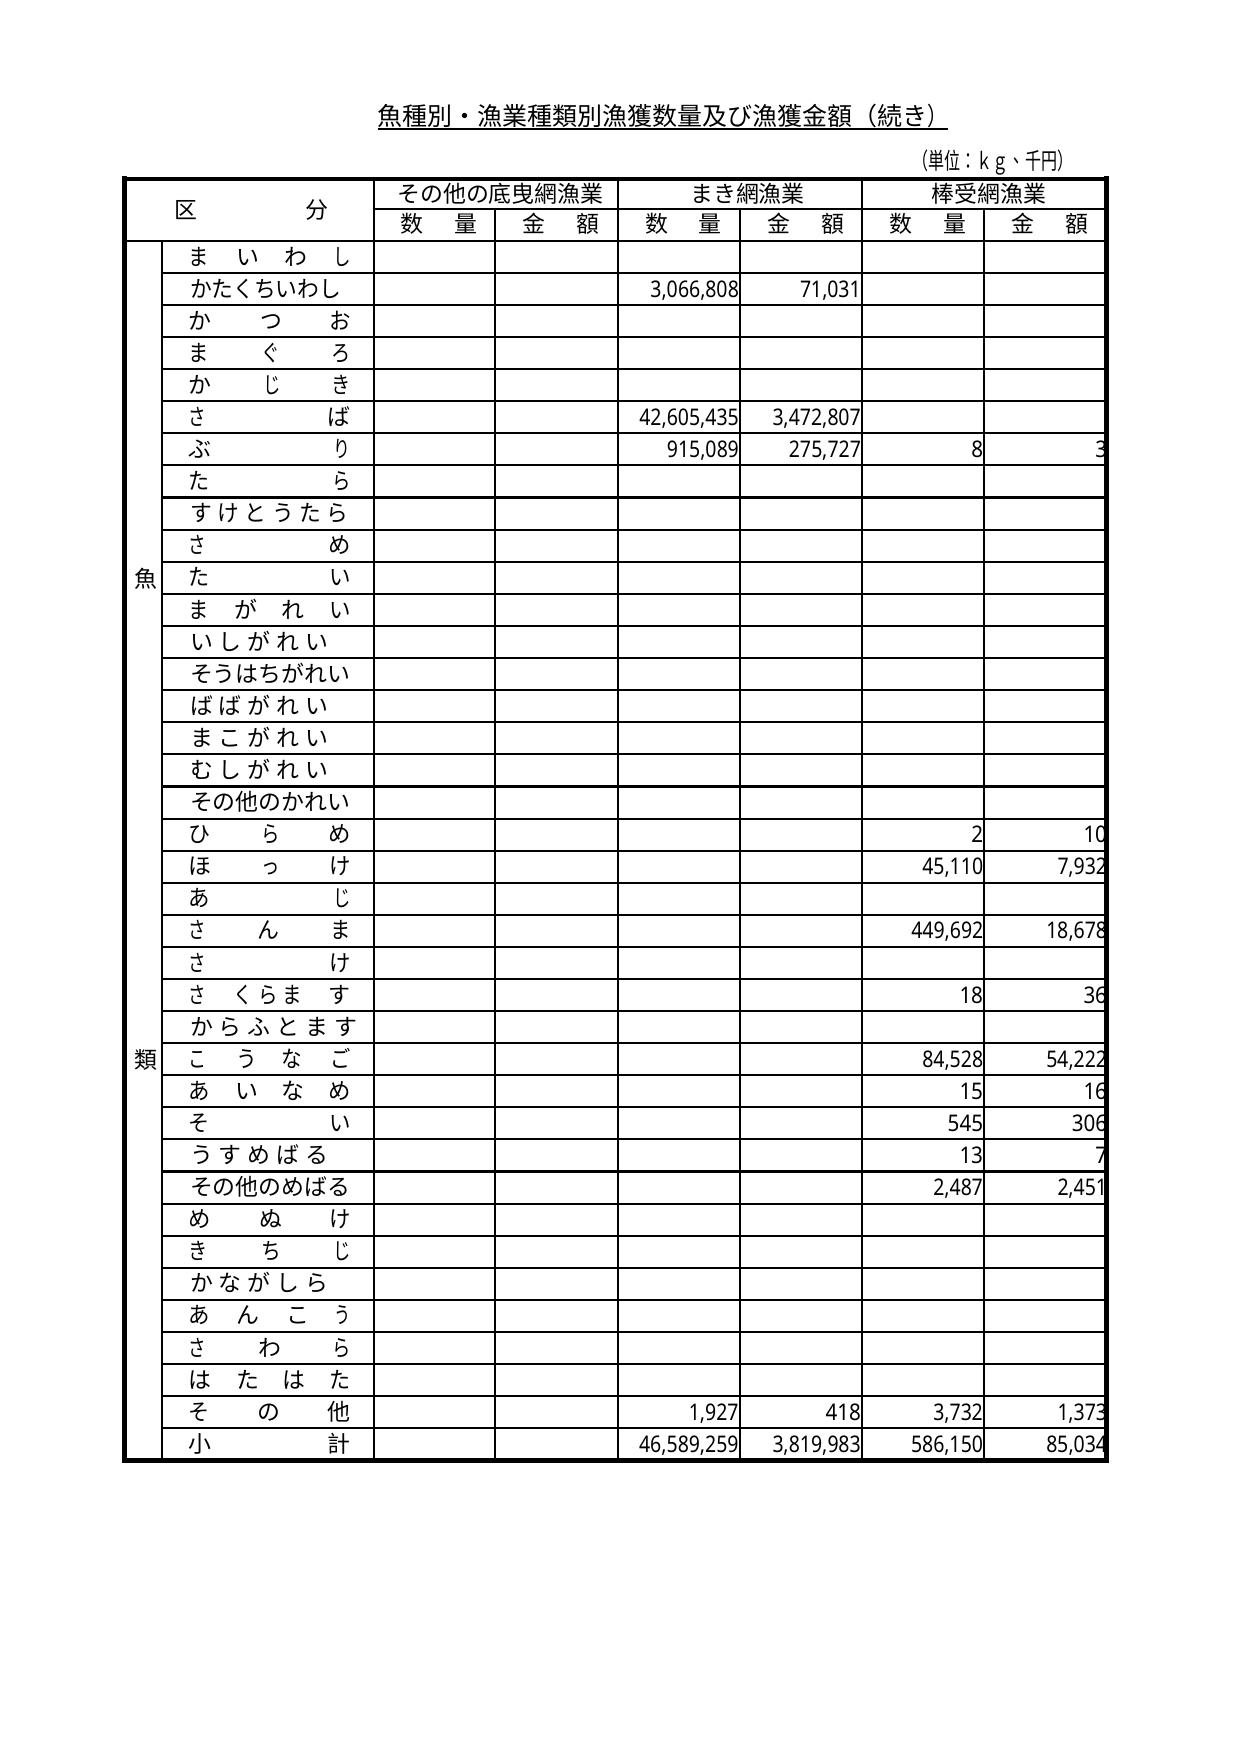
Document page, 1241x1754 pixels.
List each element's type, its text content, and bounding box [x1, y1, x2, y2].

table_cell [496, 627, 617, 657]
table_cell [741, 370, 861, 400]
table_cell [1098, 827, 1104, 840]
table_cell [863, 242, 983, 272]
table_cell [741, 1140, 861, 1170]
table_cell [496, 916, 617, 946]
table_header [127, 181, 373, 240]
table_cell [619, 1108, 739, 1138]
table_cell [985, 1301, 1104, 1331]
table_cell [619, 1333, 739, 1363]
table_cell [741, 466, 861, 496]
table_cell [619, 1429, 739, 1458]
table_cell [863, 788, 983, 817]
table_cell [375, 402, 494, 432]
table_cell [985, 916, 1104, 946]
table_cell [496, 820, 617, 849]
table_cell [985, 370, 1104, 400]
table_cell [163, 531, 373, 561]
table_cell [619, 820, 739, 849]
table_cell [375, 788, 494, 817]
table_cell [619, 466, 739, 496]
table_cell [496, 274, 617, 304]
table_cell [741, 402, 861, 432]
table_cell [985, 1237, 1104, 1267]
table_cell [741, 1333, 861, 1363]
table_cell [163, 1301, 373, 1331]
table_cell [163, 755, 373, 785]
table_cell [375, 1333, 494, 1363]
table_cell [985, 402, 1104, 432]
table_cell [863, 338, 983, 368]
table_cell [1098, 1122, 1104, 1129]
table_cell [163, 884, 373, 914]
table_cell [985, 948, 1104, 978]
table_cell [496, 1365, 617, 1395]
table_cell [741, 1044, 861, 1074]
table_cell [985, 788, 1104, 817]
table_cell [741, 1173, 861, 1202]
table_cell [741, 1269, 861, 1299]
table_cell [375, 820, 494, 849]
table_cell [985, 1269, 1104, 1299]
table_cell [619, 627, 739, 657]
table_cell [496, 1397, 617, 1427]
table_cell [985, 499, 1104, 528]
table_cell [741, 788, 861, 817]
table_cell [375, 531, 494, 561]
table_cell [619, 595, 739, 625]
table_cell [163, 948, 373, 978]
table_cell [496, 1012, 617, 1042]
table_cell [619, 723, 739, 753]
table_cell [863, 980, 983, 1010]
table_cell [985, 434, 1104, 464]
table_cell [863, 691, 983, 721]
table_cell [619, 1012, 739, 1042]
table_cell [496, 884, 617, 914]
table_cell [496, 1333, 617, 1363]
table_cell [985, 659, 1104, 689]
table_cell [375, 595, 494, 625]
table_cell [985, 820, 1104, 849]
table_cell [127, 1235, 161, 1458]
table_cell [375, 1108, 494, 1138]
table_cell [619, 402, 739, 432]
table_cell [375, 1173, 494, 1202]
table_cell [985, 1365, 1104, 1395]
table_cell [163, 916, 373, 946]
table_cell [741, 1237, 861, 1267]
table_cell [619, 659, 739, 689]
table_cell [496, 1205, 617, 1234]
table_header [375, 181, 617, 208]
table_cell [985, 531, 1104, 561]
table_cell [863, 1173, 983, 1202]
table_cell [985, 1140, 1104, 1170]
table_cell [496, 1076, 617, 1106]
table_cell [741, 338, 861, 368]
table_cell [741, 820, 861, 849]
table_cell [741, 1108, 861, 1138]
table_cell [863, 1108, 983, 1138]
text 魚種別・漁業種類別漁獲数量及び漁獲金額（続き） [377, 99, 1121, 133]
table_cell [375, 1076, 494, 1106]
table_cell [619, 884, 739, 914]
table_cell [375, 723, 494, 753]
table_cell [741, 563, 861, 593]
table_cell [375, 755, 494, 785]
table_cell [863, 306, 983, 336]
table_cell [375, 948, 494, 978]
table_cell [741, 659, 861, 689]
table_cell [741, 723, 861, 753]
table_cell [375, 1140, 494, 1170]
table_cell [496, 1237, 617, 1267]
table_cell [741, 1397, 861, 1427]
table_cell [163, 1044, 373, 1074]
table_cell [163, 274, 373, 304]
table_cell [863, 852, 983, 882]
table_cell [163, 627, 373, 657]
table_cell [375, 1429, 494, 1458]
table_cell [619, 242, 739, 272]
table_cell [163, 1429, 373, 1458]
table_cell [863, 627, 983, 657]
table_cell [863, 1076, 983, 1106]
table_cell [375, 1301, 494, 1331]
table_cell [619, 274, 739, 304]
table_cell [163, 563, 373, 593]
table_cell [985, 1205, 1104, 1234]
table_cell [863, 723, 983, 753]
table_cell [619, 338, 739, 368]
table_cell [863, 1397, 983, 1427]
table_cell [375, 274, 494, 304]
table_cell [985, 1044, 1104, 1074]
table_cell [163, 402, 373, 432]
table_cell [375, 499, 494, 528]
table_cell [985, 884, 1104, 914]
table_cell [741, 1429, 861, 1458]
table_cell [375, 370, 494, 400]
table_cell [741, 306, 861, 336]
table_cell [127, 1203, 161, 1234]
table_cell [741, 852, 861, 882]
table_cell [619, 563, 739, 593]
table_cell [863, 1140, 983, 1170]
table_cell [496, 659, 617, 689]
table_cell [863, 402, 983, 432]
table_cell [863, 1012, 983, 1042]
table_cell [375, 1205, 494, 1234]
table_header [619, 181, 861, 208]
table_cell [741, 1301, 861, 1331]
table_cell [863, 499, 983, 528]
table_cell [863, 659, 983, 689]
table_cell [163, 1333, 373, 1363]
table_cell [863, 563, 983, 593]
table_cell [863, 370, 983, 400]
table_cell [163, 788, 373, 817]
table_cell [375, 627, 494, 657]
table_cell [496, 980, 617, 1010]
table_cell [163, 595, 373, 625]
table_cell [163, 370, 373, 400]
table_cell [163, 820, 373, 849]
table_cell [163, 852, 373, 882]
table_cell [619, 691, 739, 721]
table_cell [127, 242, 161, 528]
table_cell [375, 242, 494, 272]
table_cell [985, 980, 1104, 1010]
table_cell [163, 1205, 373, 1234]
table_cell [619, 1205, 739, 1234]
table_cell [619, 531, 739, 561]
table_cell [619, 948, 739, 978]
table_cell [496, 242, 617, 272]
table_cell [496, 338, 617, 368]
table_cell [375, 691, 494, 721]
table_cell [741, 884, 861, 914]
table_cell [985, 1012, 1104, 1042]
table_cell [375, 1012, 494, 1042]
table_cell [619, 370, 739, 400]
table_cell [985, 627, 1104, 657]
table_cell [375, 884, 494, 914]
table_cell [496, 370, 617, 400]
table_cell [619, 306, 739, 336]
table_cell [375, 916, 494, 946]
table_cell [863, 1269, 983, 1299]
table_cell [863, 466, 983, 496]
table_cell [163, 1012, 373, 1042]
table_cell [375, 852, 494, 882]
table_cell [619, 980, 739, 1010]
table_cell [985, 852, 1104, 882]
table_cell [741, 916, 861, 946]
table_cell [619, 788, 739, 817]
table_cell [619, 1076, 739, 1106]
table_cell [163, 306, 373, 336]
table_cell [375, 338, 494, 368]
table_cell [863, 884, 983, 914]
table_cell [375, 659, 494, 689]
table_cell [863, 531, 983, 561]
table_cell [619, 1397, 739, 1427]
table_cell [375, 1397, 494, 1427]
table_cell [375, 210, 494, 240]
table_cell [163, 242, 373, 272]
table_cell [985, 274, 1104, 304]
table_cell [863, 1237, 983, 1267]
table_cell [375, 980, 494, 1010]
text （単位：ｋｇ、千円） [110, 145, 1073, 176]
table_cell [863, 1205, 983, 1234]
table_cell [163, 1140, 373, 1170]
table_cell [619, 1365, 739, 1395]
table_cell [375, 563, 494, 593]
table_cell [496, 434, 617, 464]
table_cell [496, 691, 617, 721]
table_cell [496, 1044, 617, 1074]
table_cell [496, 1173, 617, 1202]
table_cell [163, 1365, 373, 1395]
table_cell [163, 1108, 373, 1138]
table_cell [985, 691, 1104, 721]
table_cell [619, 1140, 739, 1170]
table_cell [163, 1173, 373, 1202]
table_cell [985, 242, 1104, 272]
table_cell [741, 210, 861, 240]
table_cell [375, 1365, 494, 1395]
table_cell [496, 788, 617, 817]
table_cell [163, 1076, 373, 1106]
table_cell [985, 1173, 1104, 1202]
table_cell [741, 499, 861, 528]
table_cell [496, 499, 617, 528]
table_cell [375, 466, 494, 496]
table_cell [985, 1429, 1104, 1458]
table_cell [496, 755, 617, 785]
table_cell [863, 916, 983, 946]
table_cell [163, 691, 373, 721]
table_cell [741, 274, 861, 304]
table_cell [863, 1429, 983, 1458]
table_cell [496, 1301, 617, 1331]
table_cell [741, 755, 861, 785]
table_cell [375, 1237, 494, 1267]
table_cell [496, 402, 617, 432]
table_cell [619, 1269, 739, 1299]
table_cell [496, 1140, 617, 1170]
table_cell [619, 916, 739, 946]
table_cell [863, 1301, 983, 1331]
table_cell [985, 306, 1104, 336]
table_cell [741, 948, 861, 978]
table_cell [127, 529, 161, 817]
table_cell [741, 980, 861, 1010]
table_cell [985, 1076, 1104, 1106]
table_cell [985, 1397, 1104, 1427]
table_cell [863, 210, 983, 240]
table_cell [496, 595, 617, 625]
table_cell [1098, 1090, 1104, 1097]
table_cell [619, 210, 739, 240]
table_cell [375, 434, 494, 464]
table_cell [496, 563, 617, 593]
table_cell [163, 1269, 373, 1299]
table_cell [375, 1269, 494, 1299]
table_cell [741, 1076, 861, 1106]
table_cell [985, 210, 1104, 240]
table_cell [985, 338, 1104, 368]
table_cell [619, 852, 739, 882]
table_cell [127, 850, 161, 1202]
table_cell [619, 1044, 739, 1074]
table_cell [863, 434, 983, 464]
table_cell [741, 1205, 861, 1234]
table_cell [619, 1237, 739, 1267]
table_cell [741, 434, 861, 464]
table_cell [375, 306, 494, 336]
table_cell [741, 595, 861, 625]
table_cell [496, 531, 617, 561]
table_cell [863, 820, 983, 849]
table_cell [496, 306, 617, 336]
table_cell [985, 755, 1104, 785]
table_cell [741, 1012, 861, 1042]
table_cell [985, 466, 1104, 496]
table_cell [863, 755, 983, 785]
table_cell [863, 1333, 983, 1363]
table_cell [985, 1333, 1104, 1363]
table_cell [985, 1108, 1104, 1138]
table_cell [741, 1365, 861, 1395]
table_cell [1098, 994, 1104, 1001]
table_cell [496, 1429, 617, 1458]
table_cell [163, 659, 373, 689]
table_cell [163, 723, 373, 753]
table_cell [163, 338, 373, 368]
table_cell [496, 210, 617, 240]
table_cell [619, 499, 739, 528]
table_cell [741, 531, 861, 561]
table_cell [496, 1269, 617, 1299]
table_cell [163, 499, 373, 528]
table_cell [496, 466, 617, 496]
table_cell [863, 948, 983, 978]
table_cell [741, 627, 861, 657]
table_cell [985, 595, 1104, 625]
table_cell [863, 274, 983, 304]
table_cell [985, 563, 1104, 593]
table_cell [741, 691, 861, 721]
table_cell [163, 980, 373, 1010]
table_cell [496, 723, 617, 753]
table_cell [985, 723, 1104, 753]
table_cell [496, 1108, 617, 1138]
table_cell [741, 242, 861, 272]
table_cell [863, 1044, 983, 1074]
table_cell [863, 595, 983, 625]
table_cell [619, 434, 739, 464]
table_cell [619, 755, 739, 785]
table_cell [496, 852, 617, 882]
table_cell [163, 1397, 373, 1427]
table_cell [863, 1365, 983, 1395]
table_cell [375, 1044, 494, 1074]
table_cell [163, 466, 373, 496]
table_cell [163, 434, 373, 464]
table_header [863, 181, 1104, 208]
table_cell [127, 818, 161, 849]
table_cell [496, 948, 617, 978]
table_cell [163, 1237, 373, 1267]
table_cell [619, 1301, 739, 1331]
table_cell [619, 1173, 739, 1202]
